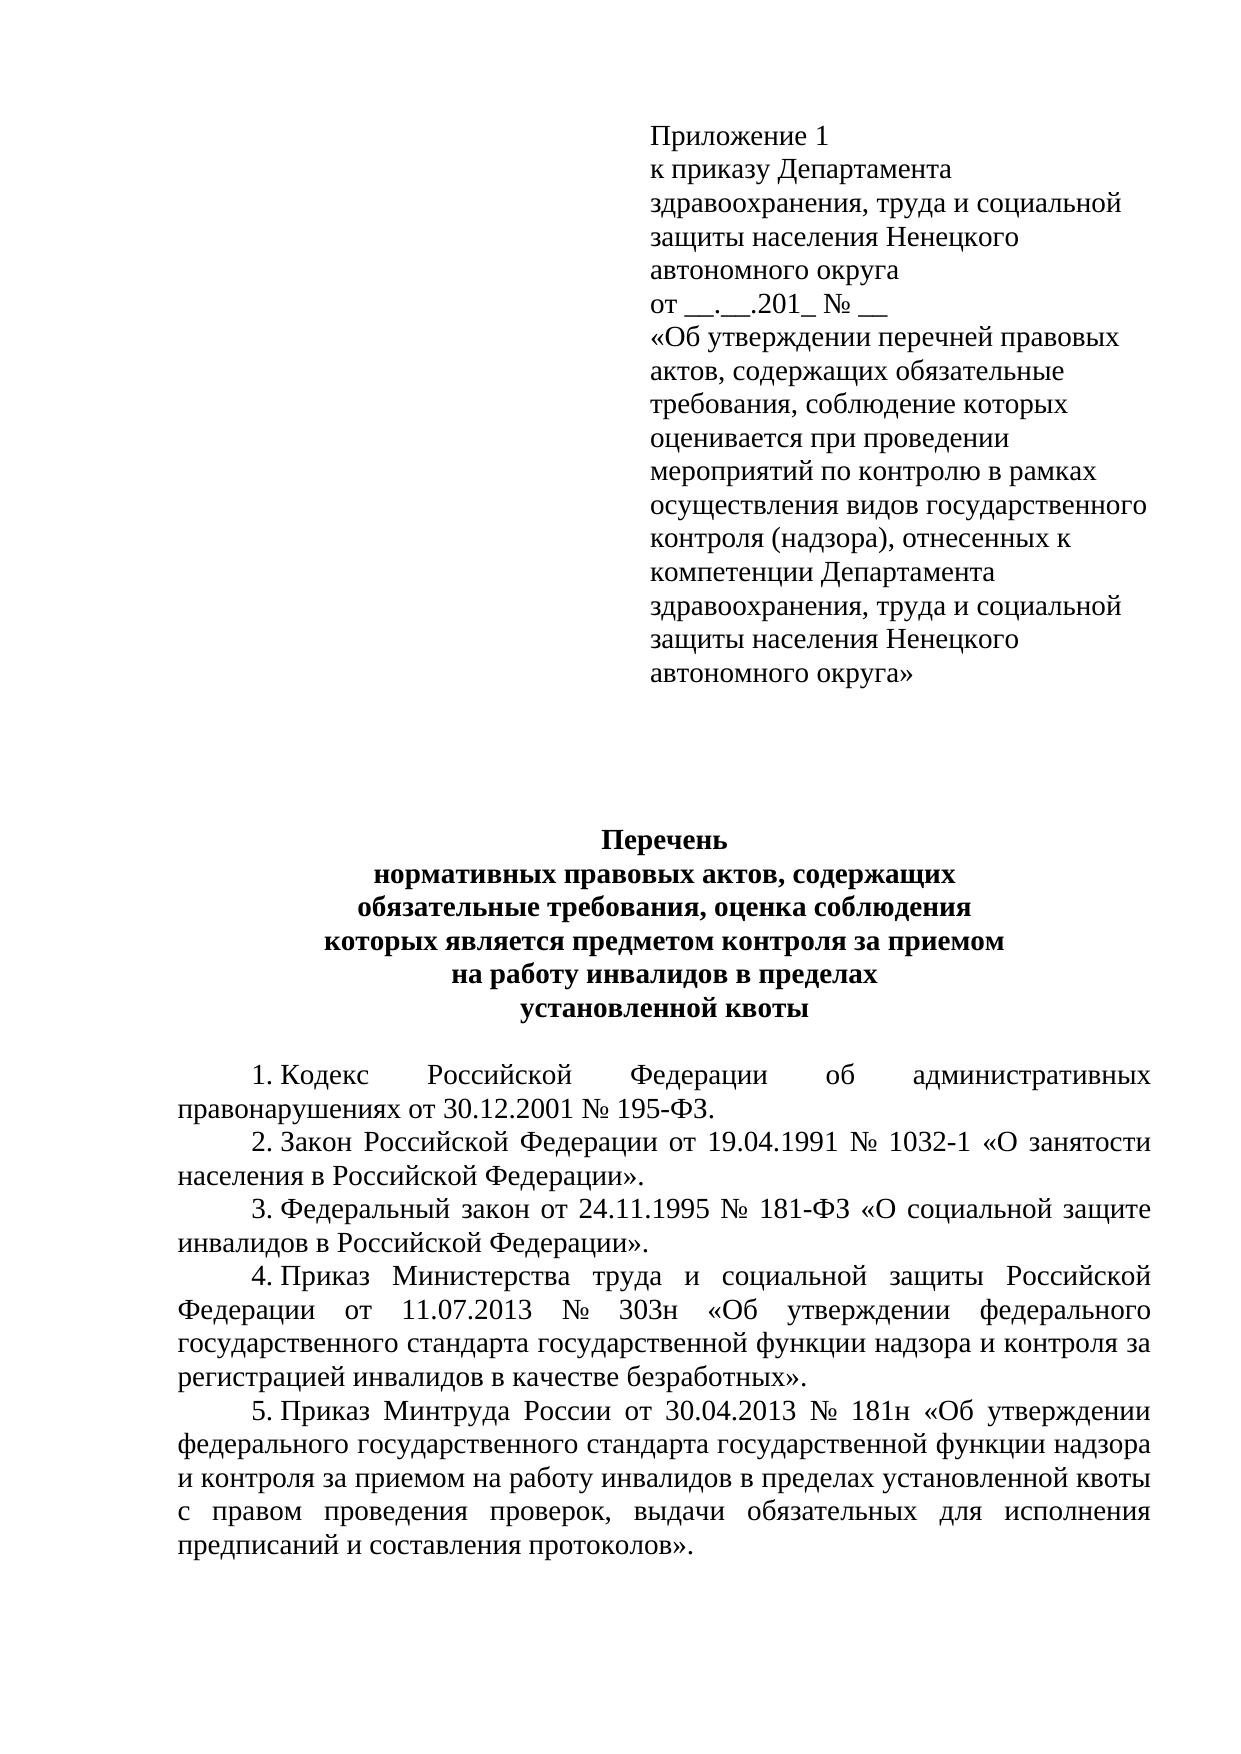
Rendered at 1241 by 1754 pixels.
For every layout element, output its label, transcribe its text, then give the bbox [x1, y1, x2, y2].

text Перечень [177, 822, 1152, 856]
text Приложение 1 [650, 118, 1152, 152]
text 3. Федеральный закон от 24.11.1995 № 181-ФЗ «О социальной защите инвалидов в Российской Федерации». [177, 1191, 1152, 1258]
text которых является предметом контроля за приемом [177, 923, 1152, 957]
text установленной квоты [177, 990, 1152, 1024]
text обязательные требования, оценка соблюдения [177, 889, 1152, 923]
text от __.__.201_ № __ [650, 286, 1152, 319]
text 4. Приказ Министерства труда и социальной защиты Российской Федерации от 11.07.2013 № 303н «Об утверждении федерального государственного стандарта государственной функции надзора и контроля за регистрацией инвалидов в качестве безработных». [177, 1258, 1152, 1393]
text 2. Закон Российской Федерации от 19.04.1991 № 1032-1 «О занятости населения в Российской Федерации». [177, 1124, 1152, 1191]
text к приказу Департамента здравоохранения, труда и социальной защиты населения Ненецкого автономного округа [650, 152, 1152, 286]
text 5. Приказ Минтруда России от 30.04.2013 № 181н «Об утверждении федерального государственного стандарта государственной функции надзора и контроля за приемом на работу инвалидов в пределах установленной квоты с правом проведения проверок, выдачи обязательных для исполнения предписаний и составления протоколов». [177, 1393, 1152, 1560]
text нормативных правовых актов, содержащих [177, 856, 1152, 889]
text на работу инвалидов в пределах [177, 957, 1152, 990]
text 1. Кодекс Российской Федерации об административных правонарушениях от 30.12.2001 № 195-ФЗ. [177, 1057, 1152, 1124]
text «Об утверждении перечней правовых актов, содержащих обязательные требования, соблюдение которых оценивается при проведении мероприятий по контролю в рамках осуществления видов государственного контроля (надзора), отнесенных к компетенции Департамента здравоохранения, труда и социальной защиты населения Ненецкого автономного округа» [650, 319, 1152, 688]
